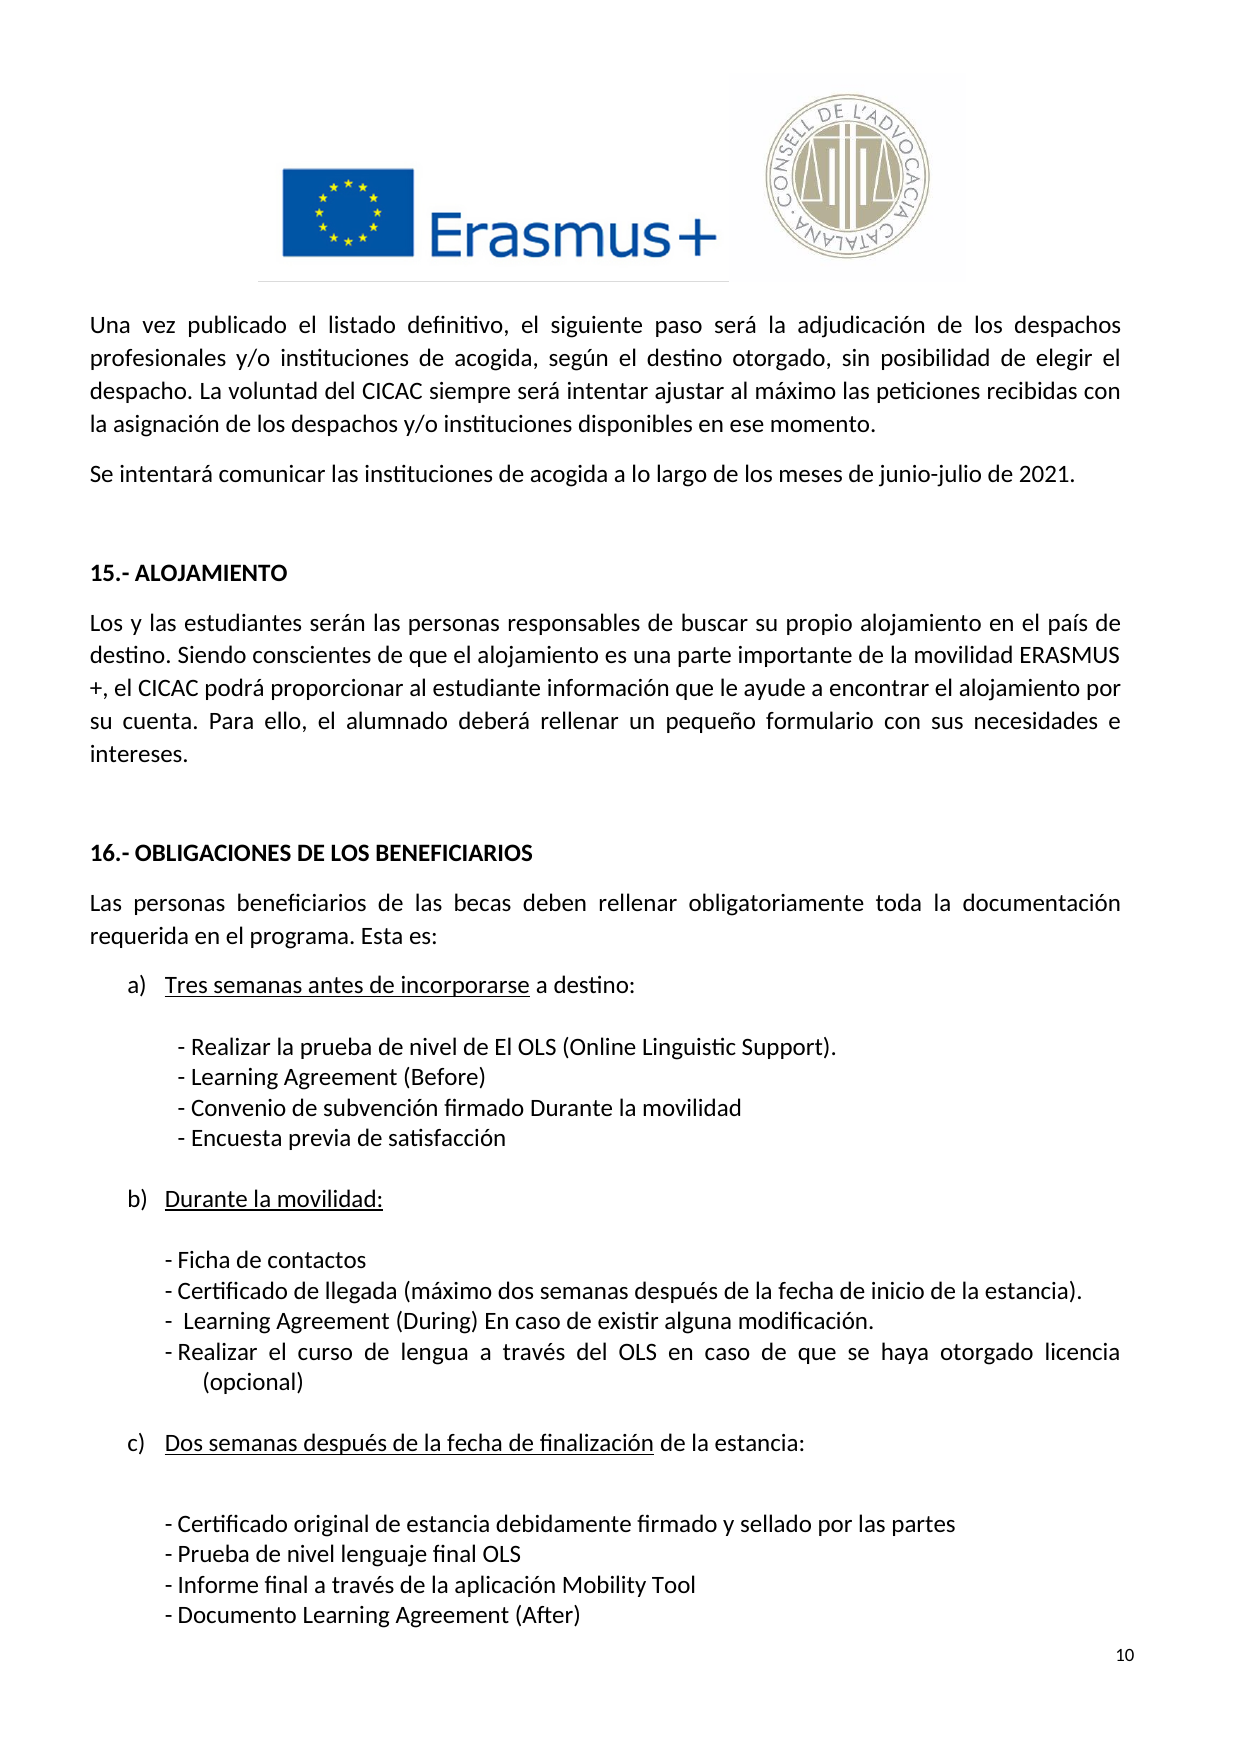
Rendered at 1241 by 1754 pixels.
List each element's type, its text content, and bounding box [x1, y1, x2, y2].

list Dos semanas después de la fecha de finalización de la estancia: [127, 1428, 1123, 1458]
text Se intentará comunicar las instituciones de acogida a lo largo de los meses de junio-julio de 2021. [89, 458, 1123, 488]
list Ficha de contactos [164, 1244, 1123, 1275]
text - Learning Agreement (Before) [89, 1061, 1123, 1092]
text - Encuesta previa de satisfacción [89, 1122, 1123, 1153]
text - Convenio de subvención firmado Durante la movilidad [89, 1092, 1123, 1122]
list Prueba de nivel lenguaje final OLS [164, 1538, 1123, 1569]
list Documento Learning Agreement (After) [164, 1599, 1123, 1630]
list Informe final a través de la aplicación Mobility Tool [164, 1569, 1123, 1599]
text Los y las estudiantes serán las personas responsables de buscar su propio alojamiento en el país de destino. Siendo conscientes de que el alojamiento es una parte importante de la movilidad ERASMUS +, el CICAC podrá proporcionar al estudiante información que le ayude a encontrar el alojamiento por su cuenta. Para ello, el alumnado deberá rellenar un pequeño formulario con sus necesidades e intereses. [89, 607, 1123, 769]
list Realizar el curso de lengua a través del OLS en caso de que se haya otorgado licencia (opcional) [164, 1336, 1123, 1397]
list Certificado original de estancia debidamente firmado y sellado por las partes [164, 1508, 1123, 1538]
text 15.- ALOJAMIENTO [89, 557, 1123, 588]
text Una vez publicado el listado definitivo, el siguiente paso será la adjudicación de los despachos profesionales y/o instituciones de acogida, según el destino otorgado, sin posibilidad de elegir el despacho. La voluntad del CICAC siempre será intentar ajustar al máximo las peticiones recibidas con la asignación de los despachos y/o instituciones disponibles en ese momento. [89, 309, 1123, 439]
list Tres semanas antes de incorporarse a destino: [127, 969, 1123, 1000]
text - Realizar la prueba de nivel de El OLS (Online Linguistic Support). [89, 1031, 1123, 1061]
text 16.- OBLIGACIONES DE LOS BENEFICIARIOS [89, 837, 1123, 868]
text Las personas beneficiarios de las becas deben rellenar obligatoriamente toda la documentación requerida en el programa. Esta es: [89, 887, 1123, 951]
picture [257, 73, 967, 282]
list Learning Agreement (During) En caso de existir alguna modificación. [164, 1306, 1123, 1336]
list Durante la movilidad: [127, 1183, 1123, 1214]
list Certificado de llegada (máximo dos semanas después de la fecha de inicio de la estancia). [164, 1275, 1123, 1306]
